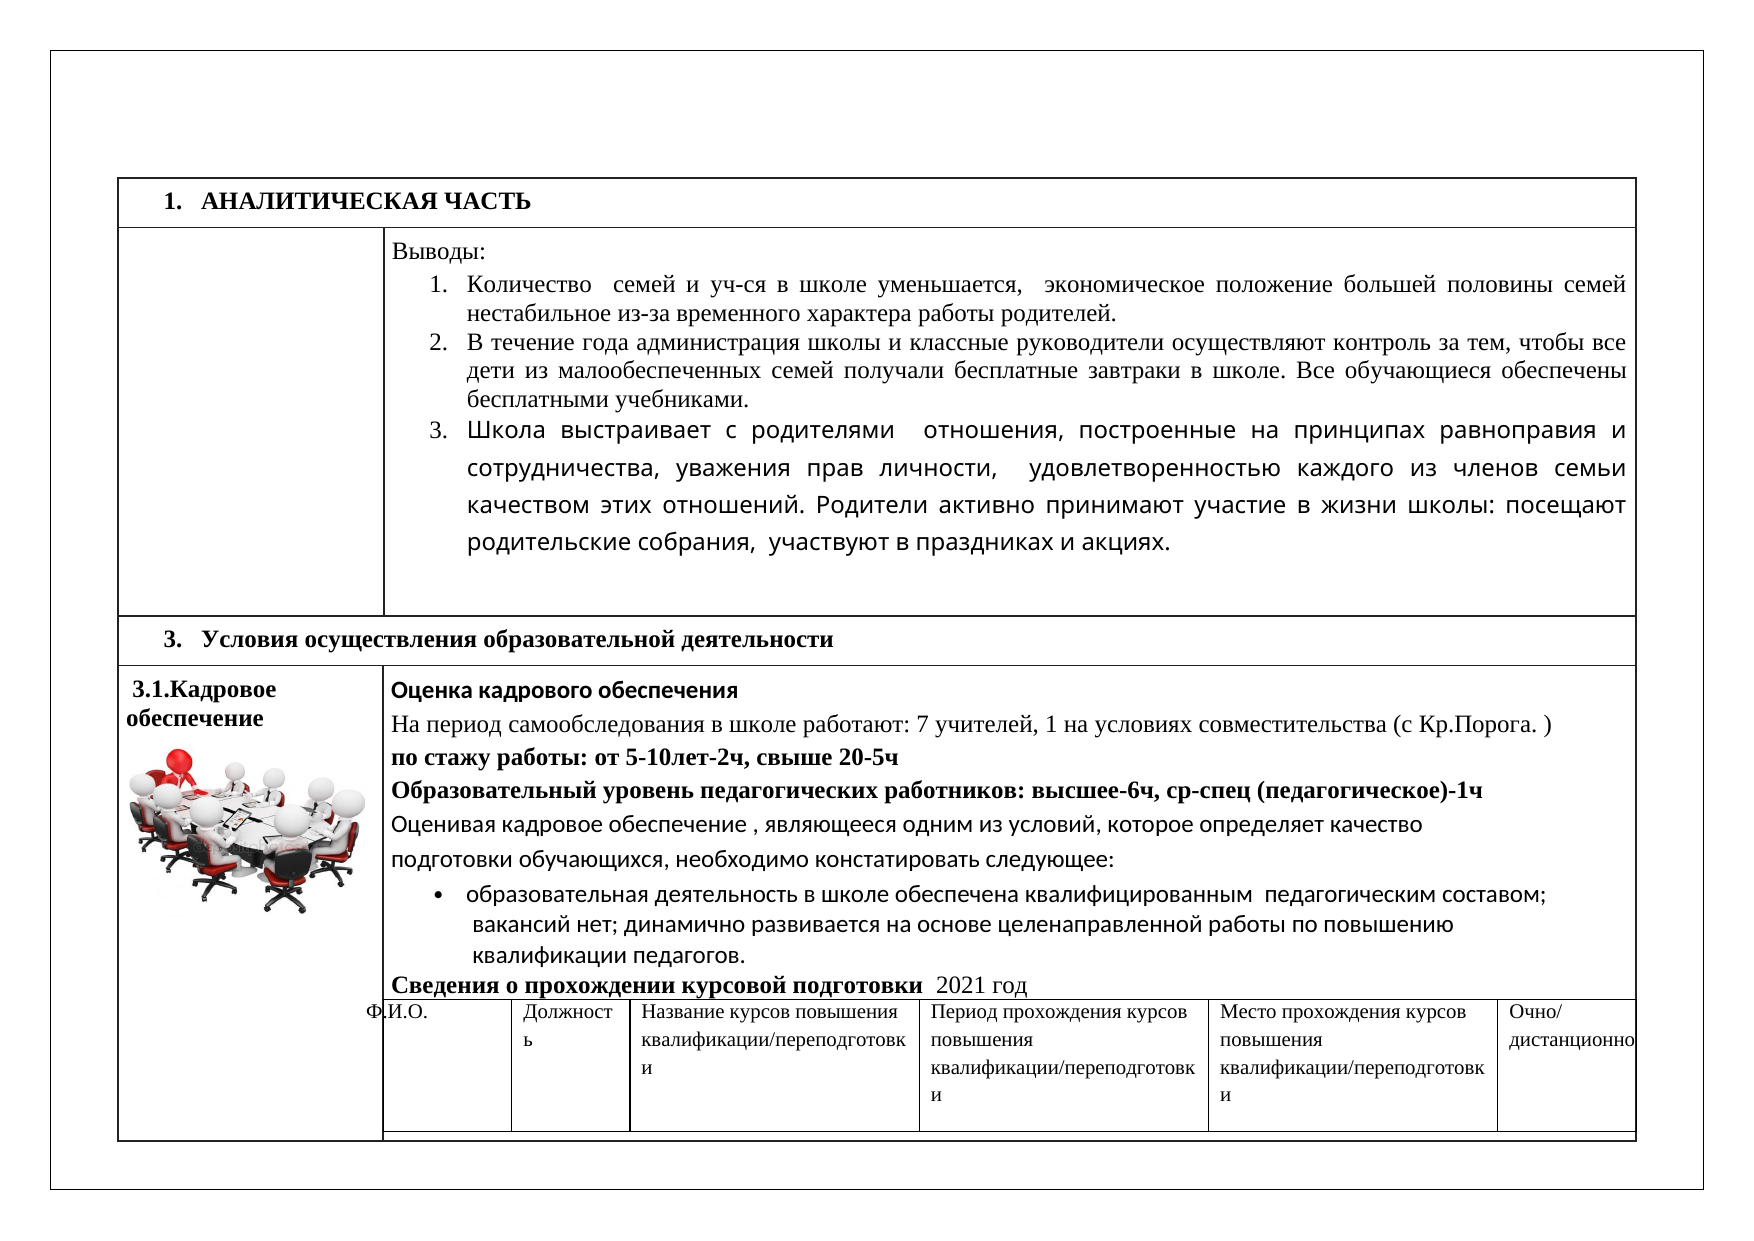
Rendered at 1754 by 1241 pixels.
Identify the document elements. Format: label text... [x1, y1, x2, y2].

table_cell 3.1.Кадровое обеспечение [119, 666, 382, 1140]
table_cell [512, 1000, 629, 1131]
table_cell Условия осуществления образовательной деятельности [119, 617, 1635, 665]
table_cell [384, 1000, 511, 1131]
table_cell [385, 228, 1635, 615]
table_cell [920, 1000, 1208, 1131]
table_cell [119, 228, 383, 615]
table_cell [631, 1000, 919, 1131]
picture [125, 747, 369, 918]
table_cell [1498, 1000, 1635, 1131]
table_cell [1209, 1000, 1497, 1131]
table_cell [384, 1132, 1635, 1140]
table_header АНАЛИТИЧЕСКАЯ ЧАСТЬ [119, 179, 1635, 227]
